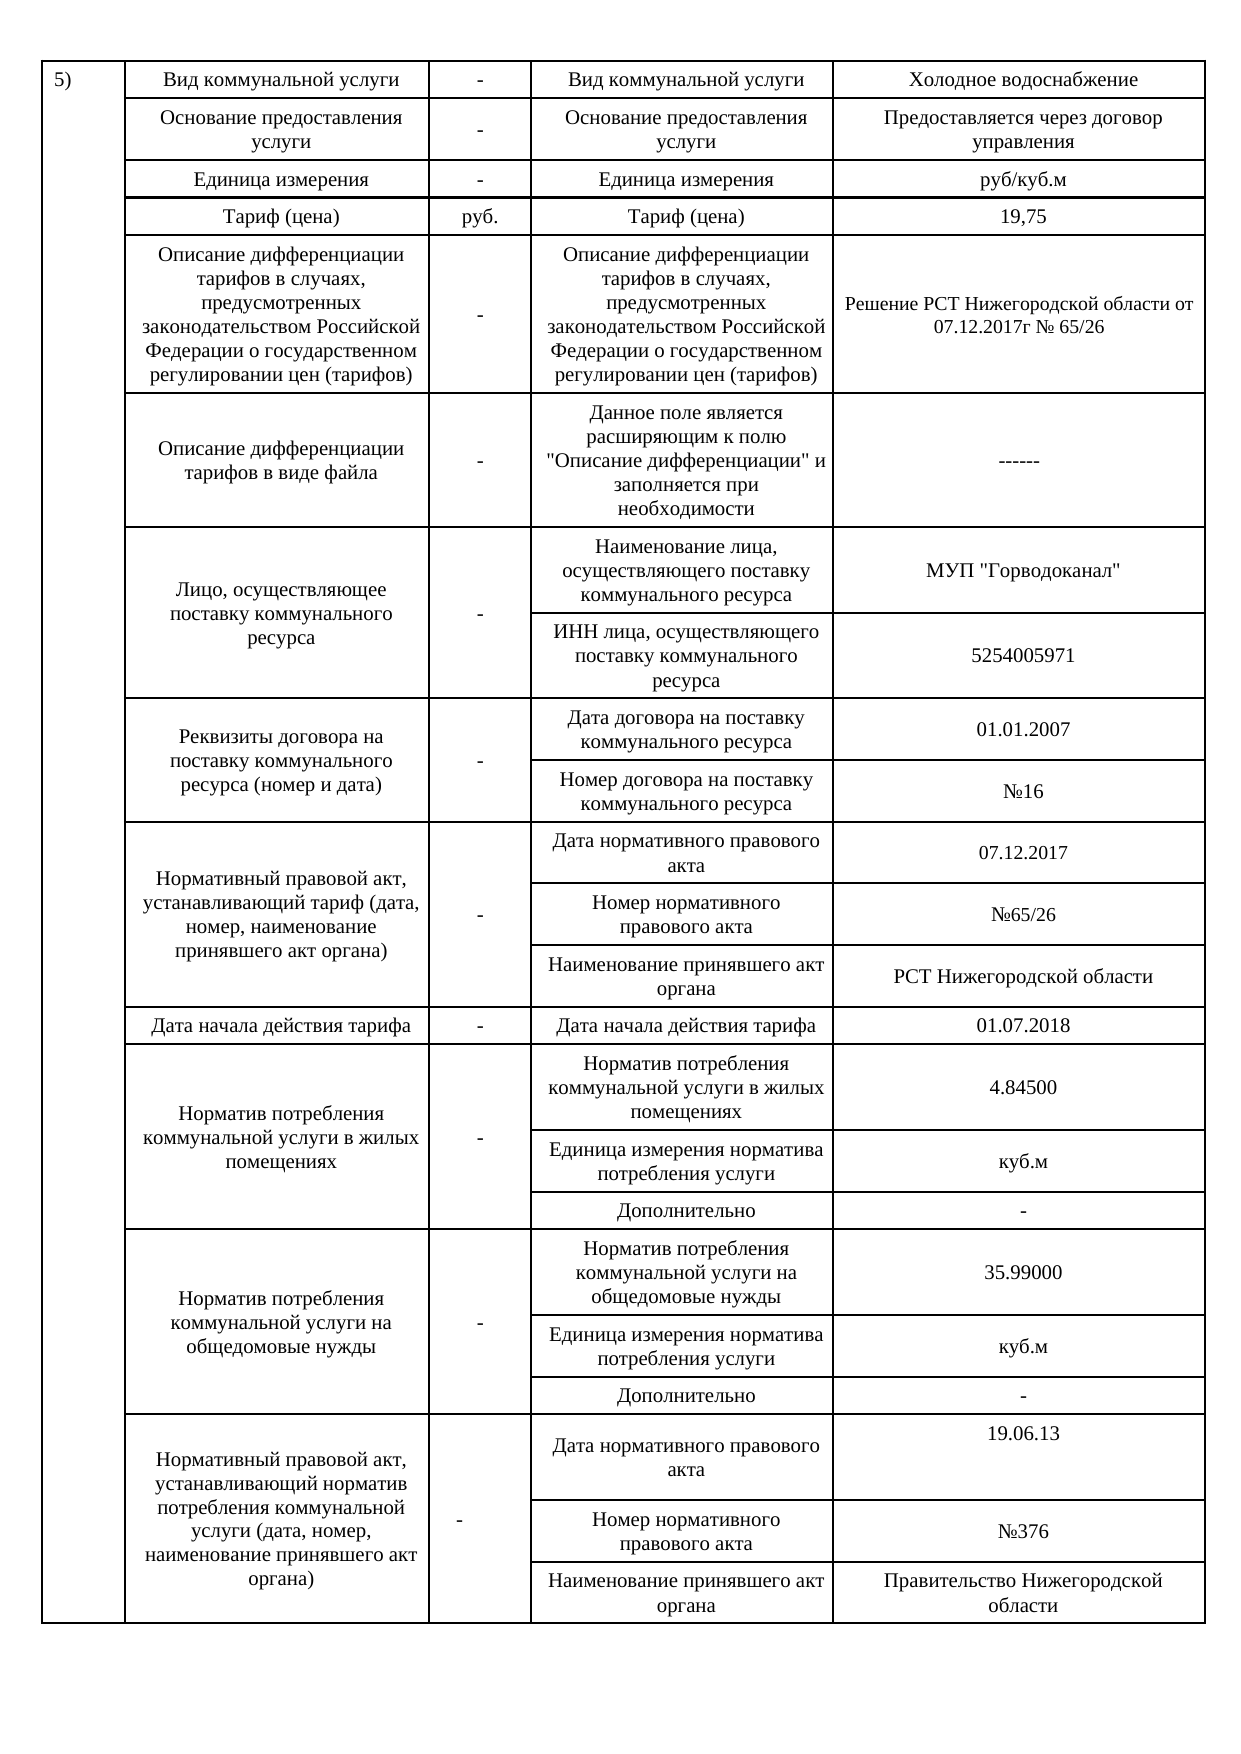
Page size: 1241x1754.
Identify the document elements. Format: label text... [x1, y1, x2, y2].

table_cell - [430, 1008, 530, 1043]
table_cell Наименование лица, осуществляющего поставку коммунального ресурса [532, 528, 832, 612]
table_cell №65/26 [834, 884, 1204, 944]
table_header - [430, 62, 530, 97]
table_cell Наименование принявшего акт органа [532, 1563, 832, 1622]
table_header Вид коммунальной услуги [532, 62, 832, 97]
table_cell куб.м [834, 1131, 1204, 1191]
table_cell Дополнительно [532, 1193, 832, 1228]
table_cell 01.01.2007 [834, 699, 1204, 759]
table_cell 35.99000 [834, 1230, 1204, 1314]
table_cell 5254005971 [834, 614, 1204, 697]
table_cell Решение РСТ Нижегородской области от 07.12.2017г № 65/26 [834, 236, 1204, 392]
table_cell Дата начала действия тарифа [126, 1008, 428, 1043]
table_cell Дата начала действия тарифа [532, 1008, 832, 1043]
table_cell Тариф (цена) [532, 199, 832, 234]
table_header 5) [43, 62, 124, 1622]
table_cell Дата нормативного правового акта [532, 823, 832, 882]
table_header Вид коммунальной услуги [126, 62, 428, 97]
table_cell - [430, 99, 530, 159]
table_cell №376 [834, 1501, 1204, 1561]
table_cell МУП "Горводоканал" [834, 528, 1204, 612]
table_cell - [834, 1378, 1204, 1413]
table_cell Описание дифференциации тарифов в случаях, предусмотренных законодательством Российской Федерации о государственном регулировании цен (тарифов) [126, 236, 428, 392]
table_cell Тариф (цена) [126, 199, 428, 234]
table_cell Реквизиты договора на поставку коммунального ресурса (номер и дата) [126, 699, 428, 821]
table_cell - [430, 1230, 530, 1413]
table_cell Единица измерения норматива потребления услуги [532, 1131, 832, 1191]
table_cell Номер нормативного правового акта [532, 884, 832, 944]
table_cell Основание предоставления услуги [532, 99, 832, 159]
table_cell Описание дифференциации тарифов в виде файла [126, 394, 428, 526]
table_cell Дата договора на поставку коммунального ресурса [532, 699, 832, 759]
table_cell Предоставляется через договор управления [834, 99, 1204, 159]
table_cell - [430, 161, 530, 196]
table_cell 01.07.2018 [834, 1008, 1204, 1043]
table_cell - [430, 699, 530, 821]
table_cell куб.м [834, 1316, 1204, 1376]
table_cell Основание предоставления услуги [126, 99, 428, 159]
table_cell - [834, 1193, 1204, 1228]
table_cell - [430, 823, 530, 1006]
table_cell Номер договора на поставку коммунального ресурса [532, 761, 832, 821]
table_cell 07.12.2017 [834, 823, 1204, 882]
table_cell - [430, 528, 530, 697]
table_cell Номер нормативного правового акта [532, 1501, 832, 1561]
table_cell Нормативный правовой акт, устанавливающий норматив потребления коммунальной услуги (дата, номер, наименование принявшего акт органа) [126, 1415, 428, 1622]
table_cell 4.84500 [834, 1045, 1204, 1129]
table_cell 19,75 [834, 199, 1204, 234]
table_cell Правительство Нижегородской области [834, 1563, 1204, 1622]
table_cell Норматив потребления коммунальной услуги в жилых помещениях [126, 1045, 428, 1228]
table_cell Единица измерения [532, 161, 832, 196]
table_cell ------ [834, 394, 1204, 526]
table_cell - [430, 1415, 530, 1622]
table_cell Единица измерения норматива потребления услуги [532, 1316, 832, 1376]
table_cell Нормативный правовой акт, устанавливающий тариф (дата, номер, наименование принявшего акт органа) [126, 823, 428, 1006]
table_cell - [430, 394, 530, 526]
table_header Холодное водоснабжение [834, 62, 1204, 97]
table_cell Норматив потребления коммунальной услуги на общедомовые нужды [126, 1230, 428, 1413]
table_cell Лицо, осуществляющее поставку коммунального ресурса [126, 528, 428, 697]
table_cell руб. [430, 199, 530, 234]
table_cell №16 [834, 761, 1204, 821]
table_cell Описание дифференциации тарифов в случаях, предусмотренных законодательством Российской Федерации о государственном регулировании цен (тарифов) [532, 236, 832, 392]
table_cell руб/куб.м [834, 161, 1204, 196]
table_cell Данное поле является расширяющим к полю "Описание дифференциации" и заполняется при необходимости [532, 394, 832, 526]
table_cell Единица измерения [126, 161, 428, 196]
table_cell Дополнительно [532, 1378, 832, 1413]
table_cell ИНН лица, осуществляющего поставку коммунального ресурса [532, 614, 832, 697]
table_cell - [430, 236, 530, 392]
table_cell РСТ Нижегородской области [834, 946, 1204, 1006]
table_cell Наименование принявшего акт органа [532, 946, 832, 1006]
table_cell 19.06.13 [834, 1415, 1204, 1499]
table_cell Норматив потребления коммунальной услуги на общедомовые нужды [532, 1230, 832, 1314]
table_cell Норматив потребления коммунальной услуги в жилых помещениях [532, 1045, 832, 1129]
table_cell Дата нормативного правового акта [532, 1415, 832, 1499]
table_cell - [430, 1045, 530, 1228]
